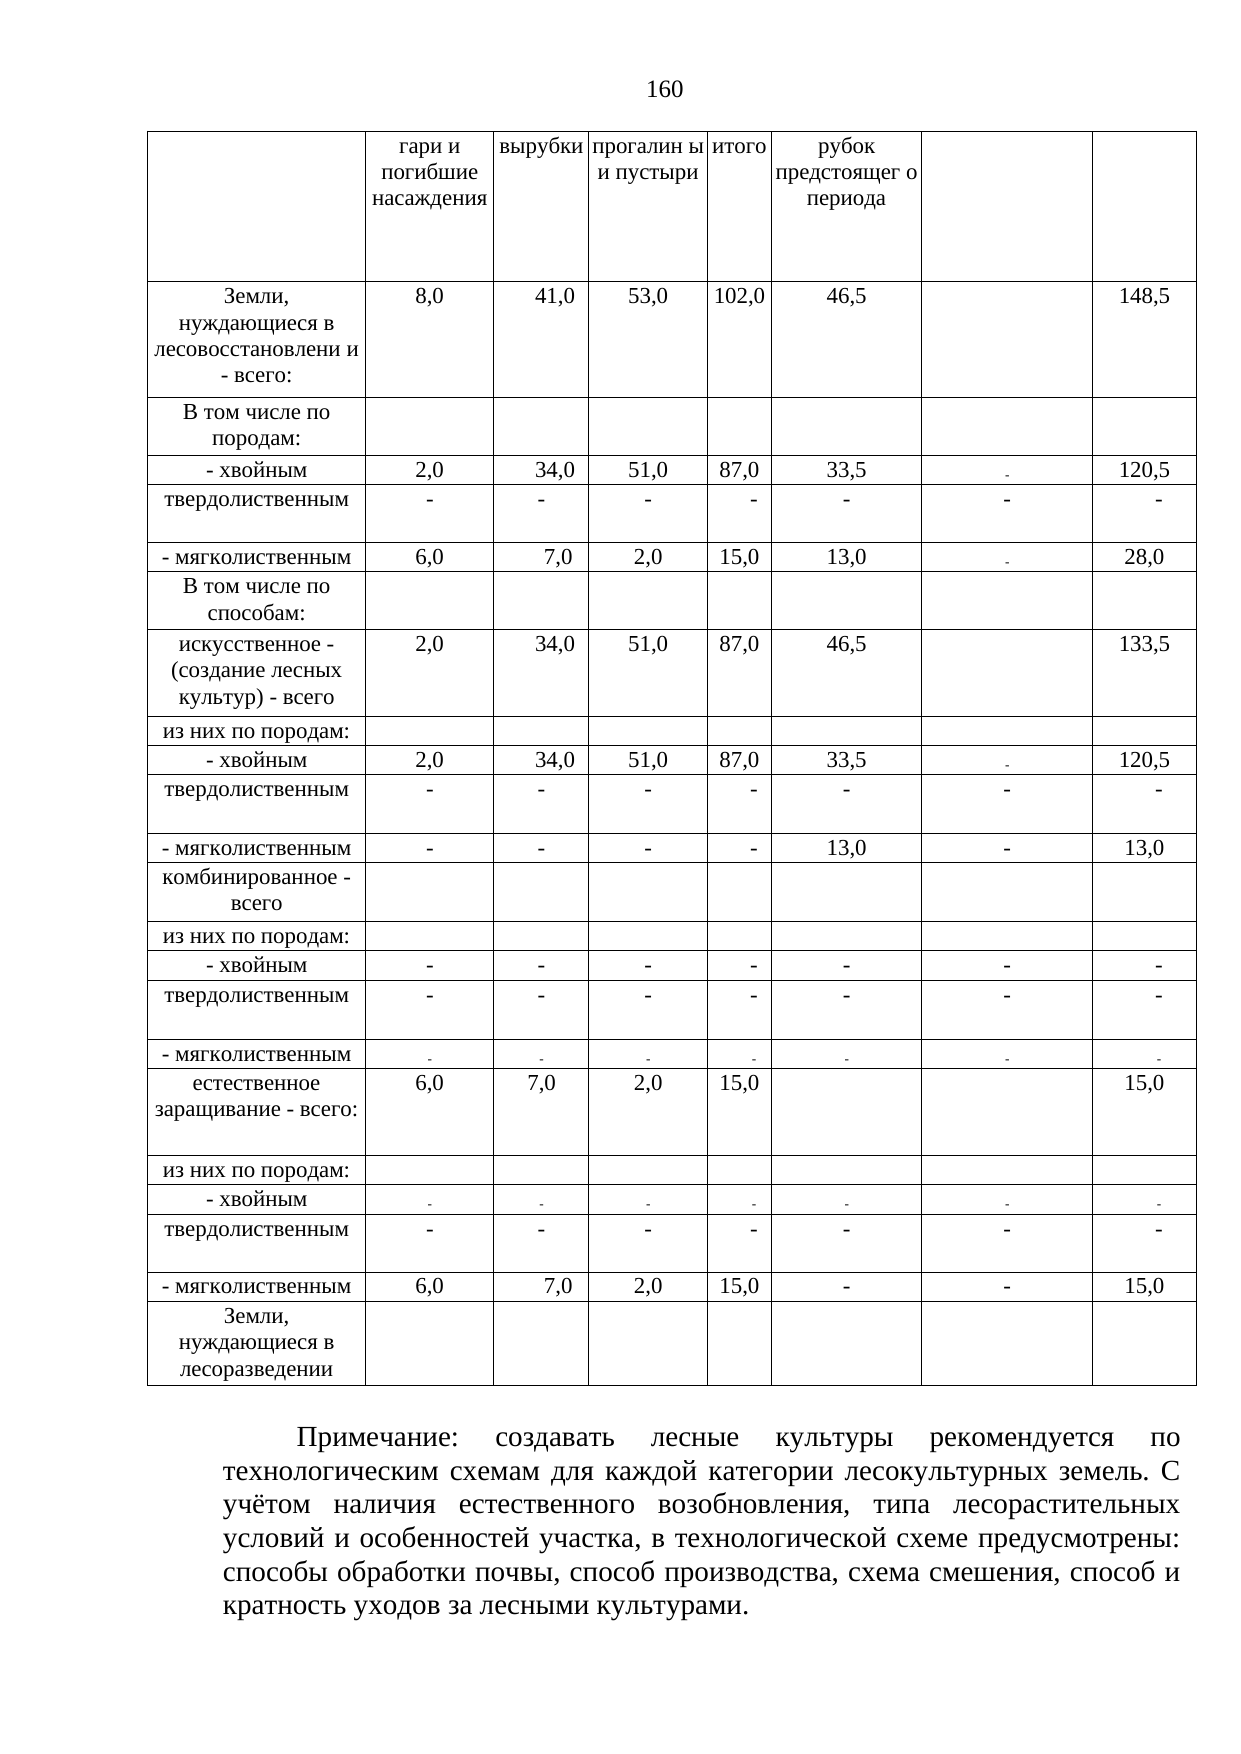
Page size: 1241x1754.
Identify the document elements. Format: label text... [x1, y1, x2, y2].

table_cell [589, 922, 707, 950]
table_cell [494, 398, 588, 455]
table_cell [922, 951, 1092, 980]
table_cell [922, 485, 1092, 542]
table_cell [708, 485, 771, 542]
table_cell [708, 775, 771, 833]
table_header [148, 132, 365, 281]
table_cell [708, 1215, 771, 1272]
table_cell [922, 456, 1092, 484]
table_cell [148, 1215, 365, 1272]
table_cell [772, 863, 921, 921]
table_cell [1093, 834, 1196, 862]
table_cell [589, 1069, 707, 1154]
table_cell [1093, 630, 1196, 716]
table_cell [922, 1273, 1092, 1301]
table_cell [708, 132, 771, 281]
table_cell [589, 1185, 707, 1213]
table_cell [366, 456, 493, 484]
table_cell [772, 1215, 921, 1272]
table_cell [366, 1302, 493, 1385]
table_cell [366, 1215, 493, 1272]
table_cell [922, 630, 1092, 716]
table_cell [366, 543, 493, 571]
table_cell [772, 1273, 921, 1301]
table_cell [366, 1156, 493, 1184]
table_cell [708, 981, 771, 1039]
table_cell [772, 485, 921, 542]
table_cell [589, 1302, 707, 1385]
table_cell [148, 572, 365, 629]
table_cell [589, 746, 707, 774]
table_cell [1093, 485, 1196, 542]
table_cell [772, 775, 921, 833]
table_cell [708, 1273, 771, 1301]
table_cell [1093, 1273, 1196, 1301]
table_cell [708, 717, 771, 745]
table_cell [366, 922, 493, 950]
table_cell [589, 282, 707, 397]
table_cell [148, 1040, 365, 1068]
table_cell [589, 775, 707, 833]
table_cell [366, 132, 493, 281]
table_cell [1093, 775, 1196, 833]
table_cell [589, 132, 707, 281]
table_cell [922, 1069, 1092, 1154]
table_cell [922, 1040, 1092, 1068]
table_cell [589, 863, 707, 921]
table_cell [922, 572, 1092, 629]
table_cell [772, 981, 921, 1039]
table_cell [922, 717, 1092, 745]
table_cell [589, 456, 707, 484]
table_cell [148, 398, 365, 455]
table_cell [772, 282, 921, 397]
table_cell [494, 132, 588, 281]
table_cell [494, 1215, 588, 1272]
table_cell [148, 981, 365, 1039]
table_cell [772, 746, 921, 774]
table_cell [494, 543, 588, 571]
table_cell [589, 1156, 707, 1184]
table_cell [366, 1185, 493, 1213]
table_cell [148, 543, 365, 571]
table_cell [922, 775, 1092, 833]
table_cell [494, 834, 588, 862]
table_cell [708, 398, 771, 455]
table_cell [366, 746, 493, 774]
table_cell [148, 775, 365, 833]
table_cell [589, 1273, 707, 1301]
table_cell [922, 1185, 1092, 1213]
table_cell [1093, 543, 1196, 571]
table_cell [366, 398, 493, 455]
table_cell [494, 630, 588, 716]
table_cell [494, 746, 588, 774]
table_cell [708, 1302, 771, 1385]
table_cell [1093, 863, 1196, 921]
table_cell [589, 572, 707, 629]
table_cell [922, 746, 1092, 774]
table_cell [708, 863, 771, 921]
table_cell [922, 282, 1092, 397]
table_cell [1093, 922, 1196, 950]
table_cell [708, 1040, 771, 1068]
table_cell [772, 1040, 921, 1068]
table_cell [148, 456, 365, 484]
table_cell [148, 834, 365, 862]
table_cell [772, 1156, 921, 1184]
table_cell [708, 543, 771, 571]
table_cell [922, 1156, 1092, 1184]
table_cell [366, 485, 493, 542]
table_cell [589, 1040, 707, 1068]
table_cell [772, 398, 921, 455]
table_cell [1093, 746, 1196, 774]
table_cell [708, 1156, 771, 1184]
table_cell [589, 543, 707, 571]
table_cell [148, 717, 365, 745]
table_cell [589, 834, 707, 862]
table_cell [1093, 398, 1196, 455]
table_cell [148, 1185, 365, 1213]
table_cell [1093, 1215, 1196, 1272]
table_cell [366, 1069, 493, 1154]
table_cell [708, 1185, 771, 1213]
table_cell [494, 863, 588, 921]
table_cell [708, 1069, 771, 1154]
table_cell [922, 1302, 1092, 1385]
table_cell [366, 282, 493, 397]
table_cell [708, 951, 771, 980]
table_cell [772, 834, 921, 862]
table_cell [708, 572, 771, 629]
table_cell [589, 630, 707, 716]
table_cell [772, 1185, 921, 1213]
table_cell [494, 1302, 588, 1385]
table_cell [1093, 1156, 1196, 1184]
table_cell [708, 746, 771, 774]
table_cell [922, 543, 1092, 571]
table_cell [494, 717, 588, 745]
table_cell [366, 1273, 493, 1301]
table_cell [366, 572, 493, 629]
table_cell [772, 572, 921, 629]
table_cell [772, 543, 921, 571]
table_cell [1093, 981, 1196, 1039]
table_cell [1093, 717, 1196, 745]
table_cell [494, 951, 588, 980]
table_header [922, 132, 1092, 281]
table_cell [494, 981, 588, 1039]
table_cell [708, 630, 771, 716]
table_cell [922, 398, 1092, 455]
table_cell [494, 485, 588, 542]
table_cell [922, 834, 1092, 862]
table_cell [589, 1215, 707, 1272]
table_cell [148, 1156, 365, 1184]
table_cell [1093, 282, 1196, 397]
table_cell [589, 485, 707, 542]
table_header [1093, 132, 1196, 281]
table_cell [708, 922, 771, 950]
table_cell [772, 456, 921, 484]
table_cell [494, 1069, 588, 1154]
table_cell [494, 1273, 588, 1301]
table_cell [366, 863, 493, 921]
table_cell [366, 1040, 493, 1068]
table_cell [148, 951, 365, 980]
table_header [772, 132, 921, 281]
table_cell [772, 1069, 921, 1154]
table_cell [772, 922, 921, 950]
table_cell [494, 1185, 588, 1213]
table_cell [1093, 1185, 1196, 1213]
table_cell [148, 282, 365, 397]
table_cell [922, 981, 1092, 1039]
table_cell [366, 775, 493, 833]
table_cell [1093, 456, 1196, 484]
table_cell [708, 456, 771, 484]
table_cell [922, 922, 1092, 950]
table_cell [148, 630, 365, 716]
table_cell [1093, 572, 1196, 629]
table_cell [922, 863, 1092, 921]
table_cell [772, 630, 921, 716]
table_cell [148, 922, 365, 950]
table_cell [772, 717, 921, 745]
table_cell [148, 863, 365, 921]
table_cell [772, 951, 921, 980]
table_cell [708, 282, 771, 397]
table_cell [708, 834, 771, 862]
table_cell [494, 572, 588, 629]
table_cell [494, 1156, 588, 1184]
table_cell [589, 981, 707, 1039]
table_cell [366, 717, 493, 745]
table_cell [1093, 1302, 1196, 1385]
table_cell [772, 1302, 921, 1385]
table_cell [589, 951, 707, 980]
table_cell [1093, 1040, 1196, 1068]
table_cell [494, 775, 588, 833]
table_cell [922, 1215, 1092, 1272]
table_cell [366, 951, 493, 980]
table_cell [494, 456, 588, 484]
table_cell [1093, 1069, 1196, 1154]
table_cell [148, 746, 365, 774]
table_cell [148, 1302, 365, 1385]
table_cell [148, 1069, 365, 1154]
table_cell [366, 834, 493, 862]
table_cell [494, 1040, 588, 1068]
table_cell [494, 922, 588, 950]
text Примечание: создавать лесные культуры рекомендуется по технологическим схемам для каждой категории лесокультурных земель. С учётом наличия естественного возобновления, типа лесорастительных условий и особенностей участка, в технологической схеме предусмотрены: способы обработки почвы, способ производства, схема смешения, способ и кратность уходов за лесными культурами. [223, 1419, 1181, 1621]
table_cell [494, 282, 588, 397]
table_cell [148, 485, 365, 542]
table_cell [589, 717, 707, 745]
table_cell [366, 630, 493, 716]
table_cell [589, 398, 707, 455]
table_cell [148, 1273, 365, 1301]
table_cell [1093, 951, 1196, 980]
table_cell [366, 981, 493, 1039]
